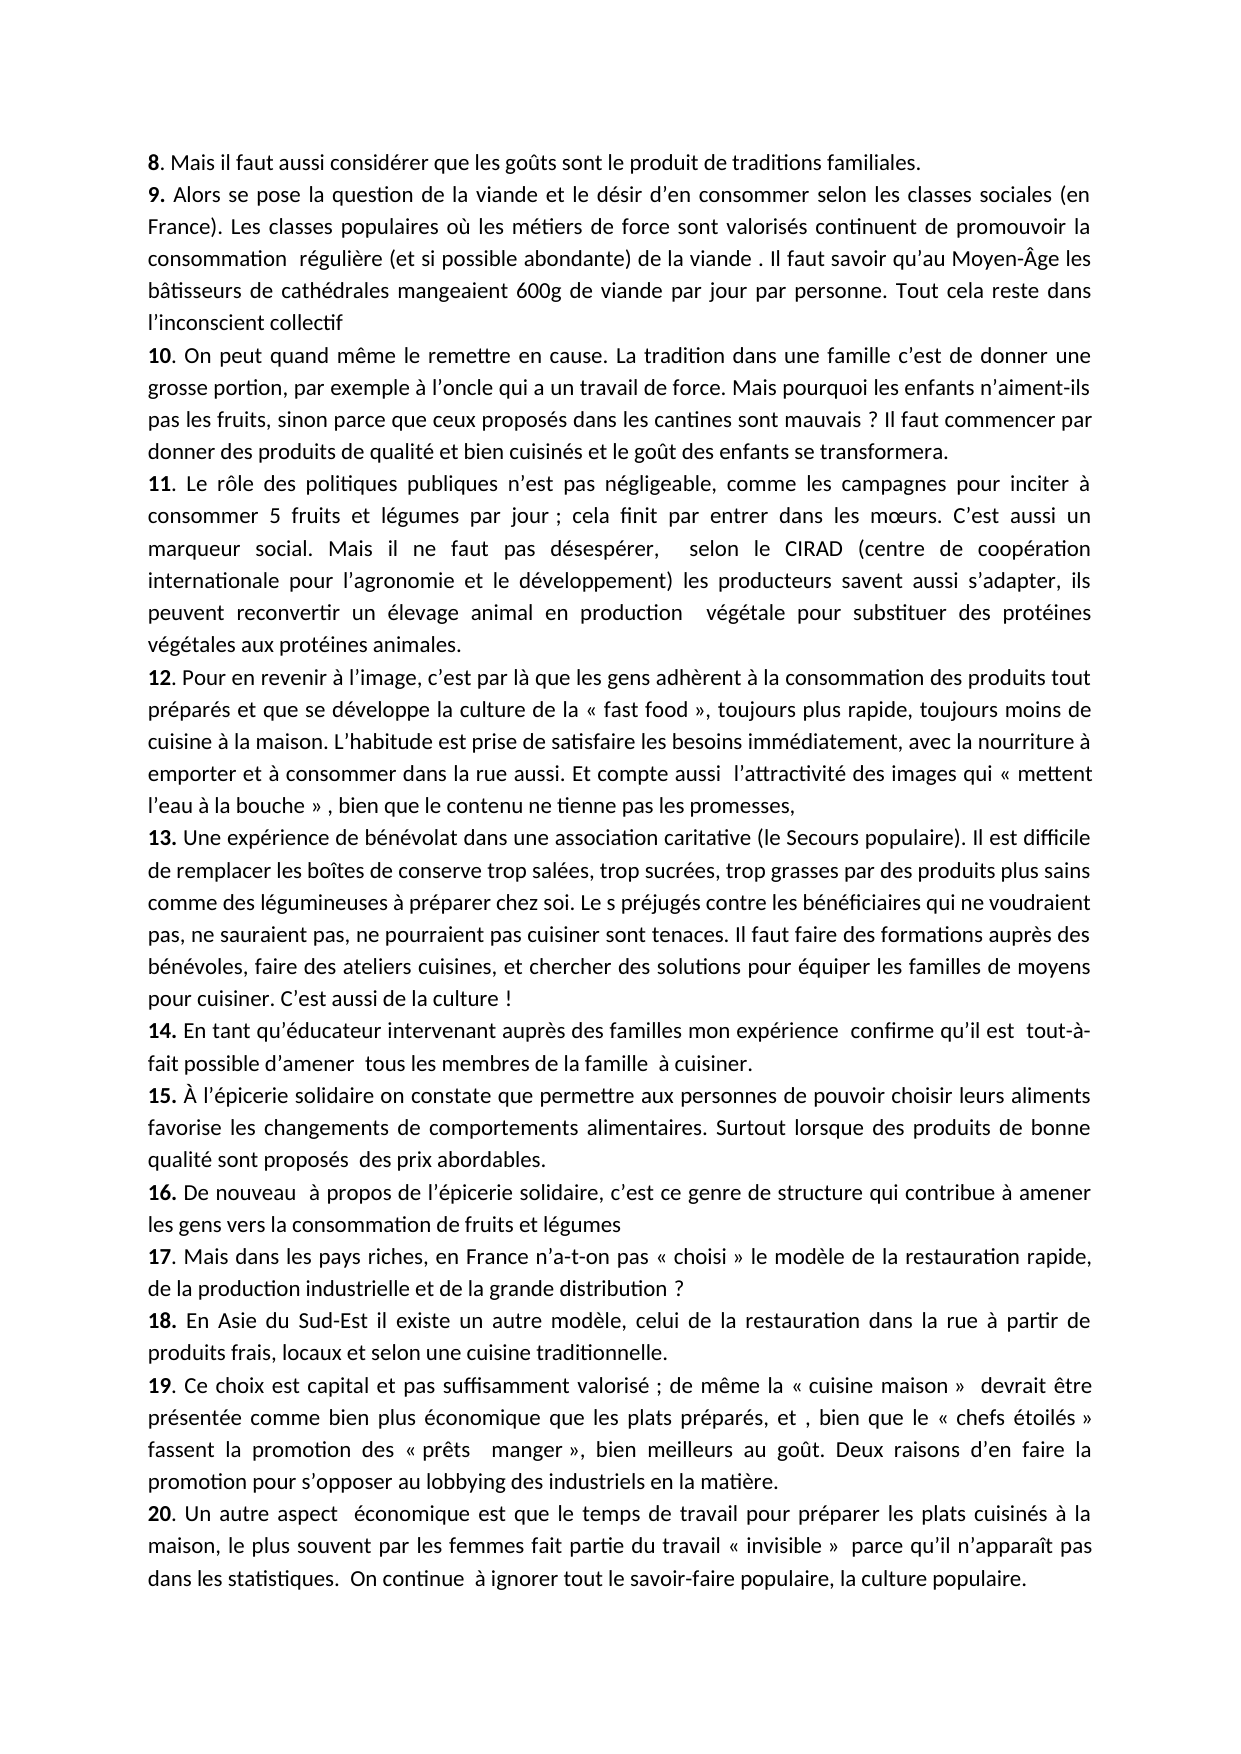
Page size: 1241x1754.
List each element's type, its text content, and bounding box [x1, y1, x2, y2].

text 15. À l’épicerie solidaire on constate que permettre aux personnes de pouvoir choisir leurs aliments favorise les changements de comportements alimentaires. Surtout lorsque des produits de bonne qualité sont proposés des prix abordables. [148, 1081, 1093, 1173]
text 11. Le rôle des politiques publiques n’est pas négligeable, comme les campagnes pour inciter à consommer 5 fruits et légumes par jour ; cela finit par entrer dans les mœurs. C’est aussi un marqueur social. Mais il ne faut pas désespérer, selon le CIRAD (centre de coopération internationale pour l’agronomie et le développement) les producteurs savent aussi s’adapter, ils peuvent reconvertir un élevage animal en production végétale pour substituer des protéines végétales aux protéines animales. [148, 469, 1093, 658]
text 14. En tant qu’éducateur intervenant auprès des familles mon expérience confirme qu’il est tout-à-fait possible d’amener tous les membres de la famille à cuisiner. [148, 1017, 1093, 1077]
text 9. Alors se pose la question de la viande et le désir d’en consommer selon les classes sociales (en France). Les classes populaires où les métiers de force sont valorisés continuent de promouvoir la consommation régulière (et si possible abondante) de la viande . Il faut savoir qu’au Moyen-Âge les bâtisseurs de cathédrales mangeaient 600g de viande par jour par personne. Tout cela reste dans l’inconscient collectif [148, 180, 1093, 337]
text 20. Un autre aspect économique est que le temps de travail pour préparer les plats cuisinés à la maison, le plus souvent par les femmes fait partie du travail « invisible » parce qu’il n’apparaît pas dans les statistiques. On continue à ignorer tout le savoir-faire populaire, la culture populaire. [148, 1499, 1093, 1592]
text 13. Une expérience de bénévolat dans une association caritative (le Secours populaire). Il est difficile de remplacer les boîtes de conserve trop salées, trop sucrées, trop grasses par des produits plus sains comme des légumineuses à préparer chez soi. Le s préjugés contre les bénéficiaires qui ne voudraient pas, ne sauraient pas, ne pourraient pas cuisiner sont tenaces. Il faut faire des formations auprès des bénévoles, faire des ateliers cuisines, et chercher des solutions pour équiper les familles de moyens pour cuisiner. C’est aussi de la culture ! [148, 823, 1093, 1012]
text 8. Mais il faut aussi considérer que les goûts sont le produit de traditions familiales. [148, 148, 1093, 176]
text 12. Pour en revenir à l’image, c’est par là que les gens adhèrent à la consommation des produits tout préparés et que se développe la culture de la « fast food », toujours plus rapide, toujours moins de cuisine à la maison. L’habitude est prise de satisfaire les besoins immédiatement, avec la nourriture à emporter et à consommer dans la rue aussi. Et compte aussi l’attractivité des images qui « mettent l’eau à la bouche » , bien que le contenu ne tienne pas les promesses, [148, 663, 1093, 819]
text 16. De nouveau à propos de l’épicerie solidaire, c’est ce genre de structure qui contribue à amener les gens vers la consommation de fruits et légumes [148, 1178, 1093, 1238]
text 10. On peut quand même le remettre en cause. La tradition dans une famille c’est de donner une grosse portion, par exemple à l’oncle qui a un travail de force. Mais pourquoi les enfants n’aiment-ils pas les fruits, sinon parce que ceux proposés dans les cantines sont mauvais ? Il faut commencer par donner des produits de qualité et bien cuisinés et le goût des enfants se transformera. [148, 341, 1093, 465]
text 17. Mais dans les pays riches, en France n’a-t-on pas « choisi » le modèle de la restauration rapide, de la production industrielle et de la grande distribution ? [148, 1242, 1093, 1302]
text 18. En Asie du Sud-Est il existe un autre modèle, celui de la restauration dans la rue à partir de produits frais, locaux et selon une cuisine traditionnelle. [148, 1306, 1093, 1367]
text 19. Ce choix est capital et pas suffisamment valorisé ; de même la « cuisine maison » devrait être présentée comme bien plus économique que les plats préparés, et , bien que le « chefs étoilés » fassent la promotion des « prêts manger », bien meilleurs au goût. Deux raisons d’en faire la promotion pour s’opposer au lobbying des industriels en la matière. [148, 1371, 1093, 1495]
